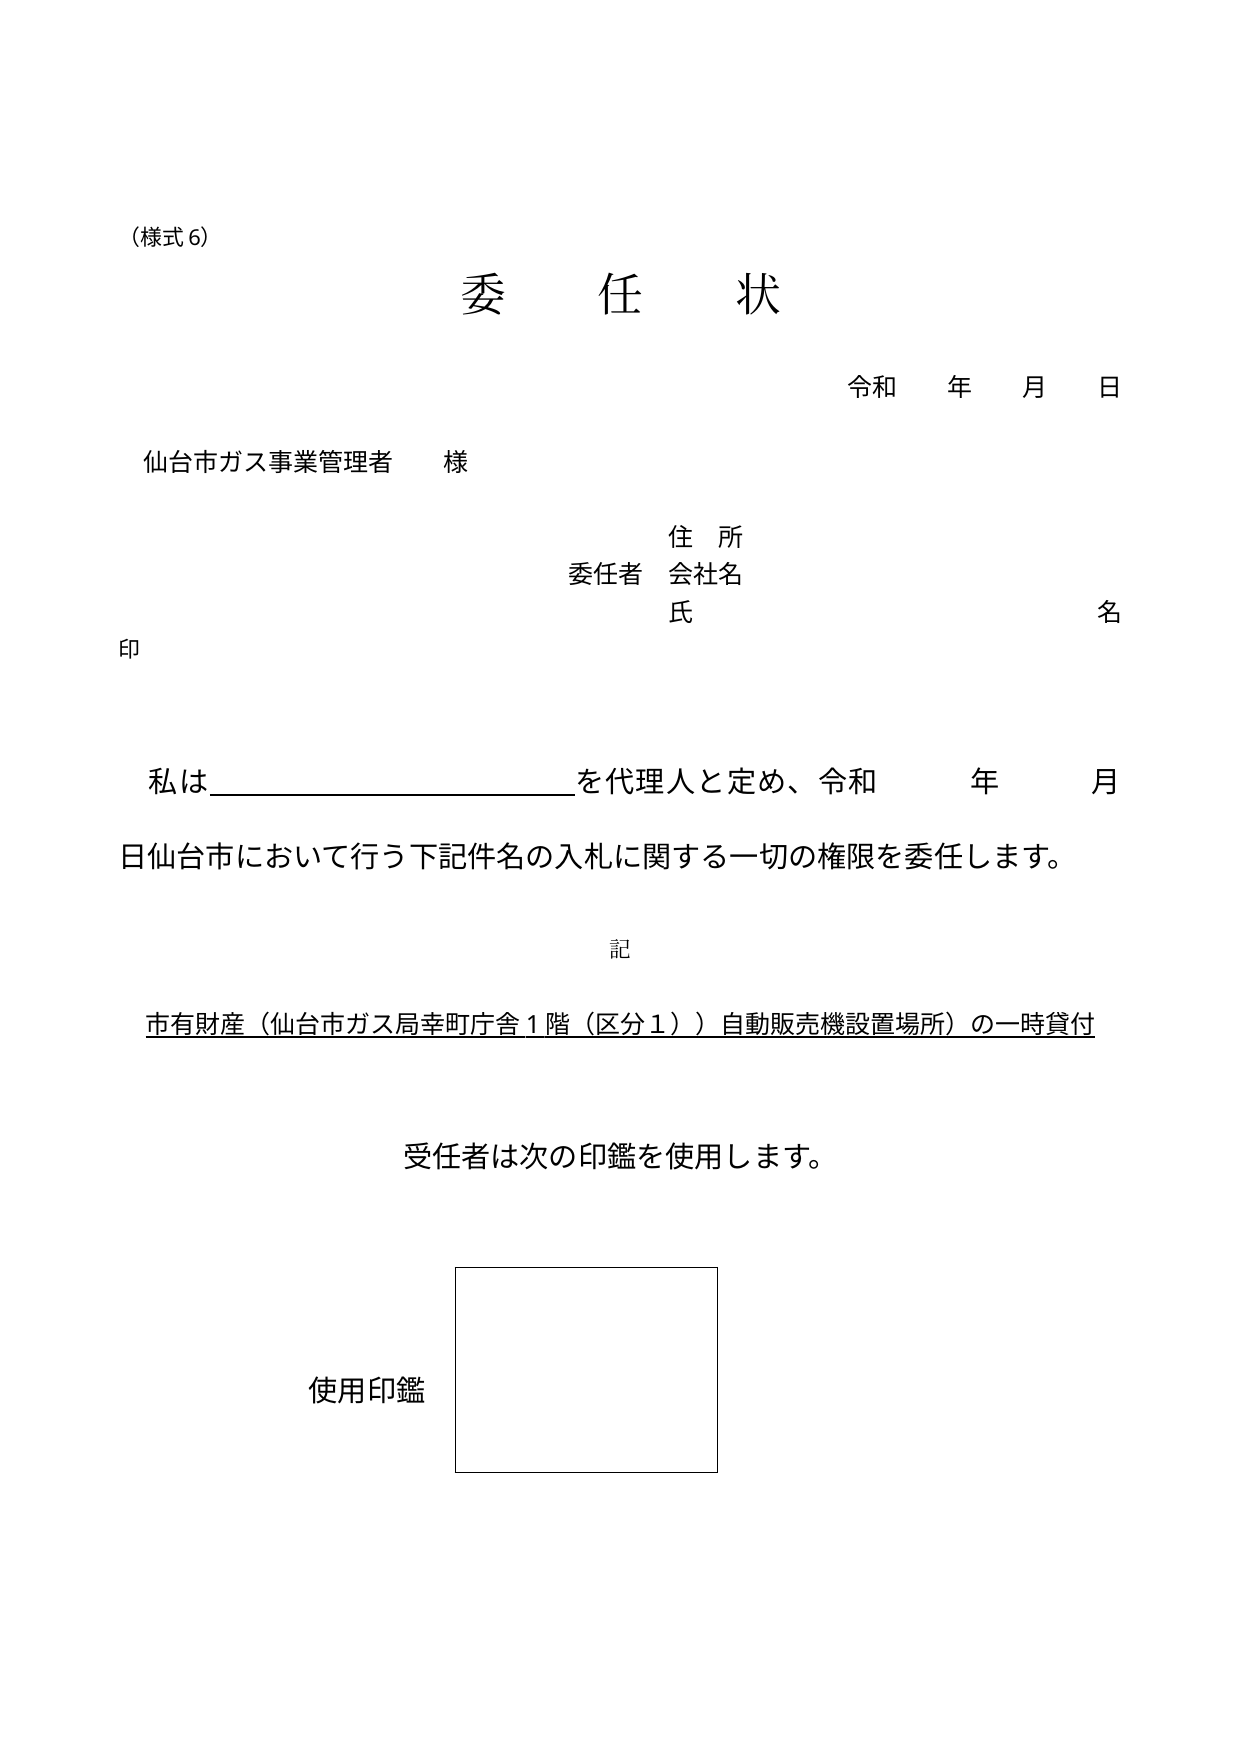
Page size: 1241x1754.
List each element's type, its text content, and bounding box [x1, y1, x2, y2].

subtitle 記 [118, 929, 1122, 967]
text 住 所 [118, 517, 1122, 554]
text 氏 名 印 [118, 592, 1122, 667]
text 使用印鑑 [118, 1342, 1122, 1529]
text 私は を代理人と定め、令和 年 月 日仙台市において行う下記件名の入札に関する一切の権限を委任します。 [118, 742, 1122, 892]
table_header [456, 1268, 717, 1472]
text 委任者 会社名 [118, 554, 1122, 592]
text 市有財産（仙台市ガス局幸町庁舎1階（区分１））自動販売機設置場所）の一時貸付 [118, 1004, 1122, 1042]
text 令和 年 月 日 [118, 367, 1122, 404]
text 受任者は次の印鑑を使用します。 [118, 1117, 1122, 1192]
text 仙台市ガス事業管理者 様 [118, 442, 1122, 479]
text （様式6） [118, 217, 1122, 254]
text 委 任 状 [118, 254, 1122, 329]
